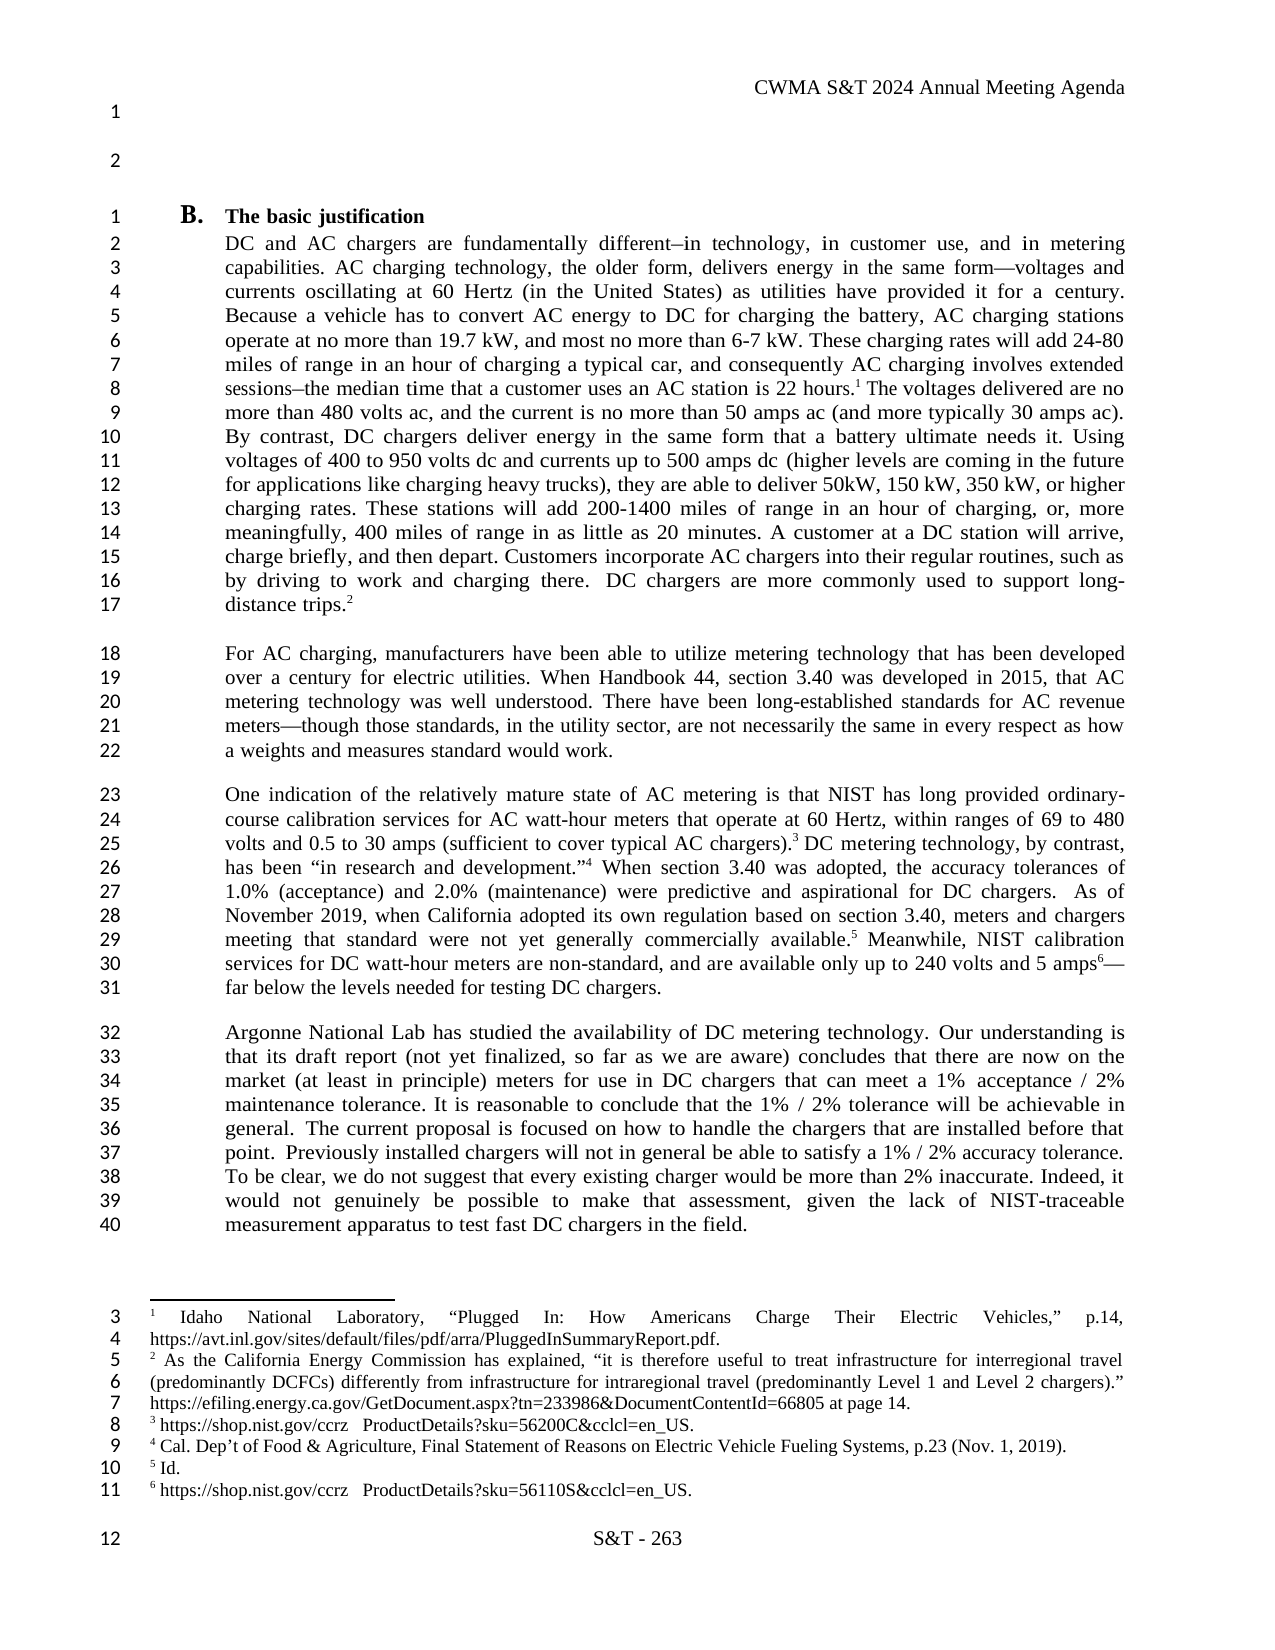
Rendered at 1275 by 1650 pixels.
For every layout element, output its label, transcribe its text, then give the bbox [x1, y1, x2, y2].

text One indication of the relatively mature state of AC metering is that NIST has long provided ordinary-course calibration services for AC watt-hour meters that operate at 60 Hertz, within ranges of 69 to 480 volts and 0.5 to 30 amps (sufficient to cover typical AC chargers). DC metering technology, by contrast, has been “in research and development.” When section 3.40 was adopted, the accuracy tolerances of 1.0% (acceptance) and 2.0% (maintenance) were predictive and aspirational for DC chargers. As of November 2019, when California adopted its own regulation based on section 3.40, meters and chargers meeting that standard were not yet generally commercially available. Meanwhile, NIST calibration services for DC watt-hour meters are non-standard, and are available only up to 240 volts and 5 amps—far below the levels needed for testing DC chargers. [225, 782, 1125, 999]
text Argonne National Lab has studied the availability of DC metering technology. Our understanding is that its draft report (not yet finalized, so far as we are aware) concludes that there are now on the market (at least in principle) meters for use in DC chargers that can meet a 1% acceptance / 2% maintenance tolerance. It is reasonable to conclude that the 1% / 2% tolerance will be achievable in general. The current proposal is focused on how to handle the chargers that are installed before that point. Previously installed chargers will not in general be able to satisfy a 1% / 2% accuracy tolerance. To be clear, we do not suggest that every existing charger would be more than 2% inaccurate. Indeed, it would not genuinely be possible to make that assessment, given the lack of NIST-traceable measurement apparatus to test fast DC chargers in the field. [225, 1020, 1125, 1236]
list The basic justification [180, 197, 1125, 231]
text For AC charging, manufacturers have been able to utilize metering technology that has been developed over a century for electric utilities. When Handbook 44, section 3.40 was developed in 2015, that AC metering technology was well understood. There have been long-established standards for AC revenue meters—though those standards, in the utility sector, are not necessarily the same in every respect as how a weights and measures standard would work. [225, 641, 1125, 762]
text DC and AC chargers are fundamentally different—in technology, in customer use, and in metering capabilities. AC charging technology, the older form, delivers energy in the same form—voltages and currents oscillating at 60 Hertz (in the United States) as utilities have provided it for a century. Because a vehicle has to convert AC energy to DC for charging the battery, AC charging stations operate at no more than 19.7 kW, and most no more than 6-7 kW. These charging rates will add 24-80 miles of range in an hour of charging a typical car, and consequently AC charging involves extended sessions—the median time that a customer uses an AC station is 22 hours. The voltages delivered are no more than 480 volts ac, and the current is no more than 50 amps ac (and more typically 30 amps ac). By contrast, DC chargers deliver energy in the same form that a battery ultimate needs it. Using voltages of 400 to 950 volts dc and currents up to 500 amps dc (higher levels are coming in the future for applications like charging heavy trucks), they are able to deliver 50kW, 150 kW, 350 kW, or higher charging rates. These stations will add 200-1400 miles of range in an hour of charging, or, more meaningfully, 400 miles of range in as little as 20 minutes. A customer at a DC station will arrive, charge briefly, and then depart. Customers incorporate AC chargers into their regular routines, such as by driving to work and charging there. DC chargers are more commonly used to support long-distance trips. [225, 231, 1125, 616]
